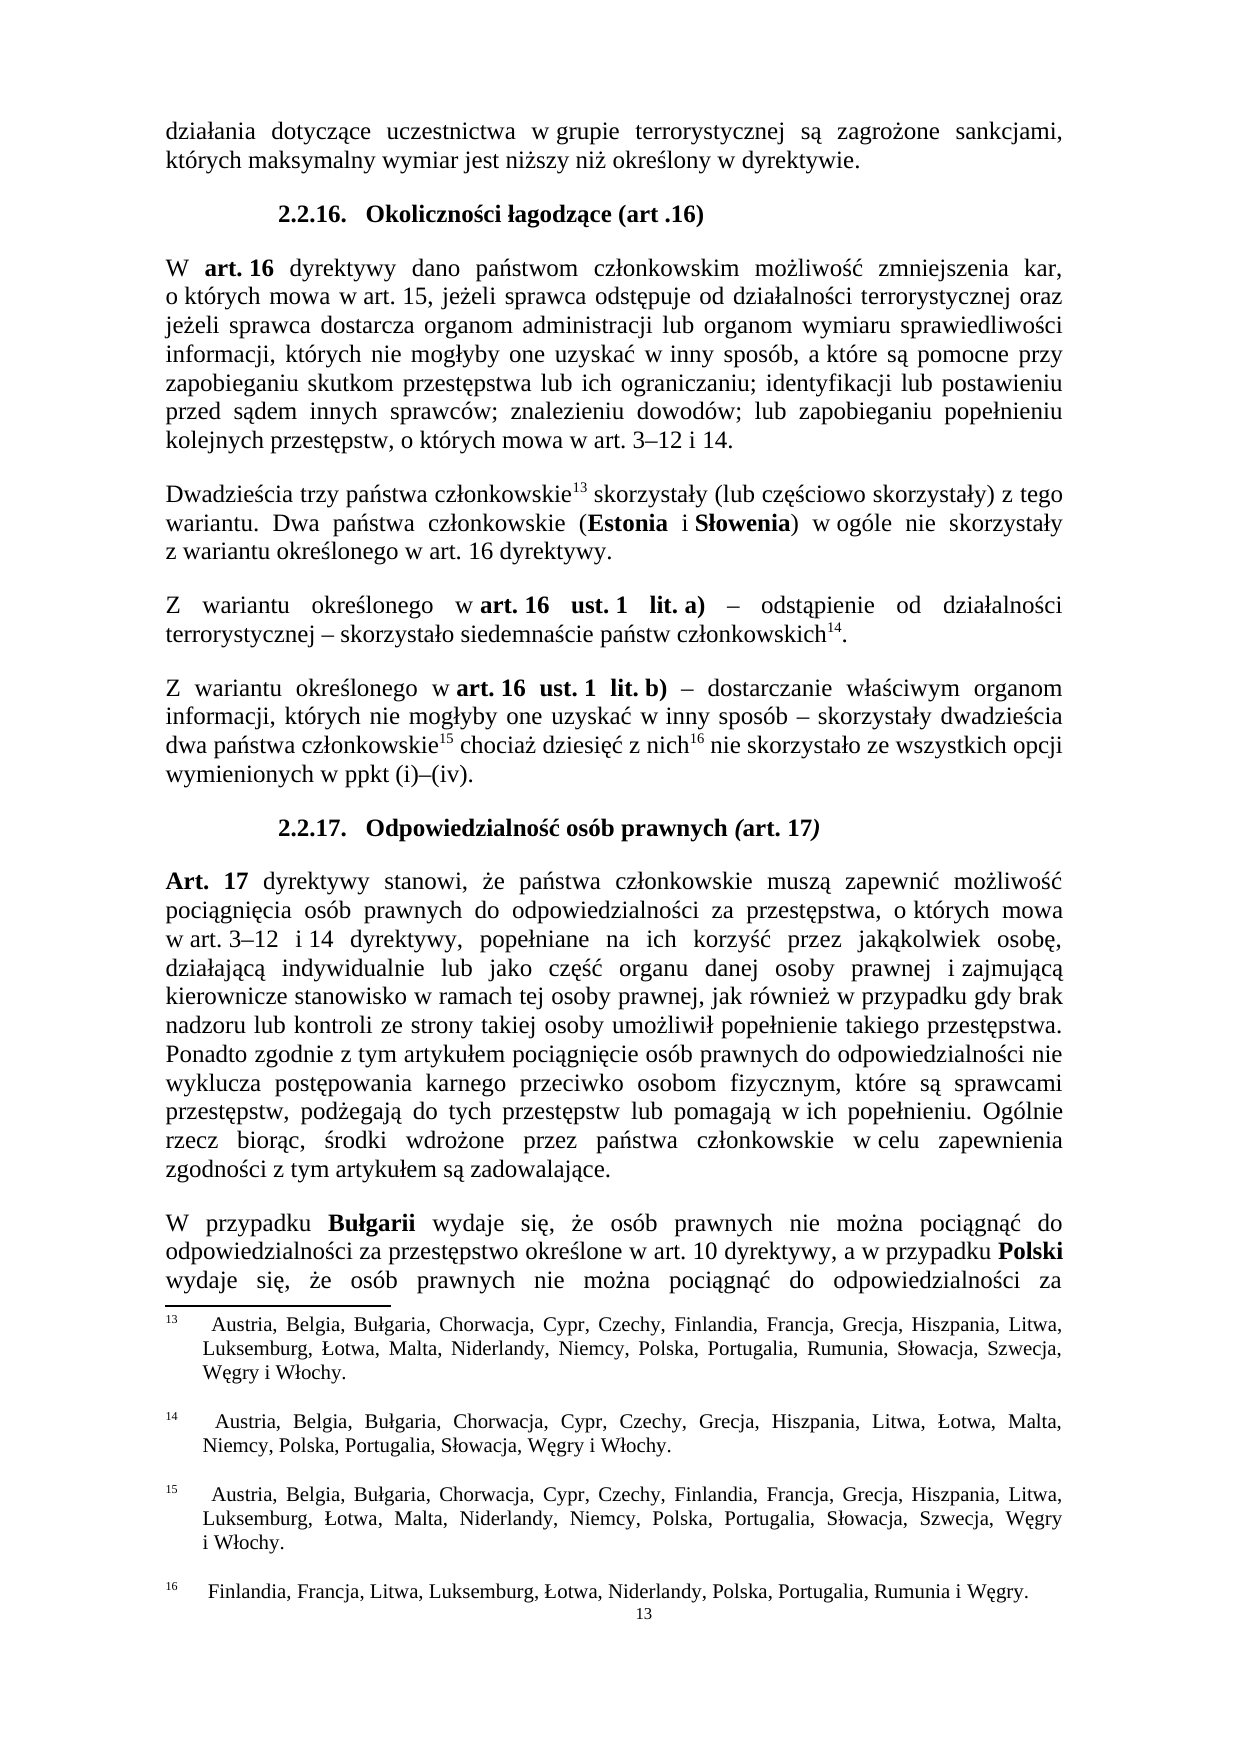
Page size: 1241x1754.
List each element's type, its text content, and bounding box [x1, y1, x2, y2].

text Z wariantu określonego w art. 16 ust. 1 lit. b) – dostarczanie właściwym organom informacji, których nie mogłyby one uzyskać w inny sposób – skorzystały dwadzieścia dwa państwa członkowskie chociaż dziesięć z nich nie skorzystało ze wszystkich opcji wymienionych w ppkt (i)–(iv). [165, 673, 1063, 788]
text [165, 1208, 1063, 1294]
text Art. 17 dyrektywy stanowi, że państwa członkowskie muszą zapewnić możliwość pociągnięcia osób prawnych do odpowiedzialności za przestępstwa, o których mowa w art. 3–12 i 14 dyrektywy, popełniane na ich korzyść przez jakąkolwiek osobę, działającą indywidualnie lub jako część organu danej osoby prawnej i zajmującą kierownicze stanowisko w ramach tej osoby prawnej, jak również w przypadku gdy brak nadzoru lub kontroli ze strony takiej osoby umożliwił popełnienie takiego przestępstwa. Ponadto zgodnie z tym artykułem pociągnięcie osób prawnych do odpowiedzialności nie wyklucza postępowania karnego przeciwko osobom fizycznym, które są sprawcami przestępstw, podżegają do tych przestępstw lub pomagają w ich popełnieniu. Ogólnie rzecz biorąc, środki wdrożone przez państwa członkowskie w celu zapewnienia zgodności z tym artykułem są zadowalające. [165, 866, 1063, 1183]
subtitle Okoliczności łagodzące (art .16) [278, 199, 1063, 228]
text Dwadzieścia trzy państwa członkowskie skorzystały (lub częściowo skorzystały) z tego wariantu. Dwa państwa członkowskie (Estonia i Słowenia) w ogóle nie skorzystały z wariantu określonego w art. 16 dyrektywy. [165, 479, 1063, 565]
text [165, 116, 1063, 174]
text Z wariantu określonego w art. 16 ust. 1 lit. a) – odstąpienie od działalności terrorystycznej – skorzystało siedemnaście państw członkowskich. [165, 590, 1063, 648]
subtitle Odpowiedzialność osób prawnych (art. 17) [278, 813, 1063, 841]
text W art. 16 dyrektywy dano państwom członkowskim możliwość zmniejszenia kar, o których mowa w art. 15, jeżeli sprawca odstępuje od działalności terrorystycznej oraz jeżeli sprawca dostarcza organom administracji lub organom wymiaru sprawiedliwości informacji, których nie mogłyby one uzyskać w inny sposób, a które są pomocne przy zapobieganiu skutkom przestępstwa lub ich ograniczaniu; identyfikacji lub postawieniu przed sądem innych sprawców; znalezieniu dowodów; lub zapobieganiu popełnieniu kolejnych przestępstw, o których mowa w art. 3–12 i 14. [165, 253, 1063, 454]
